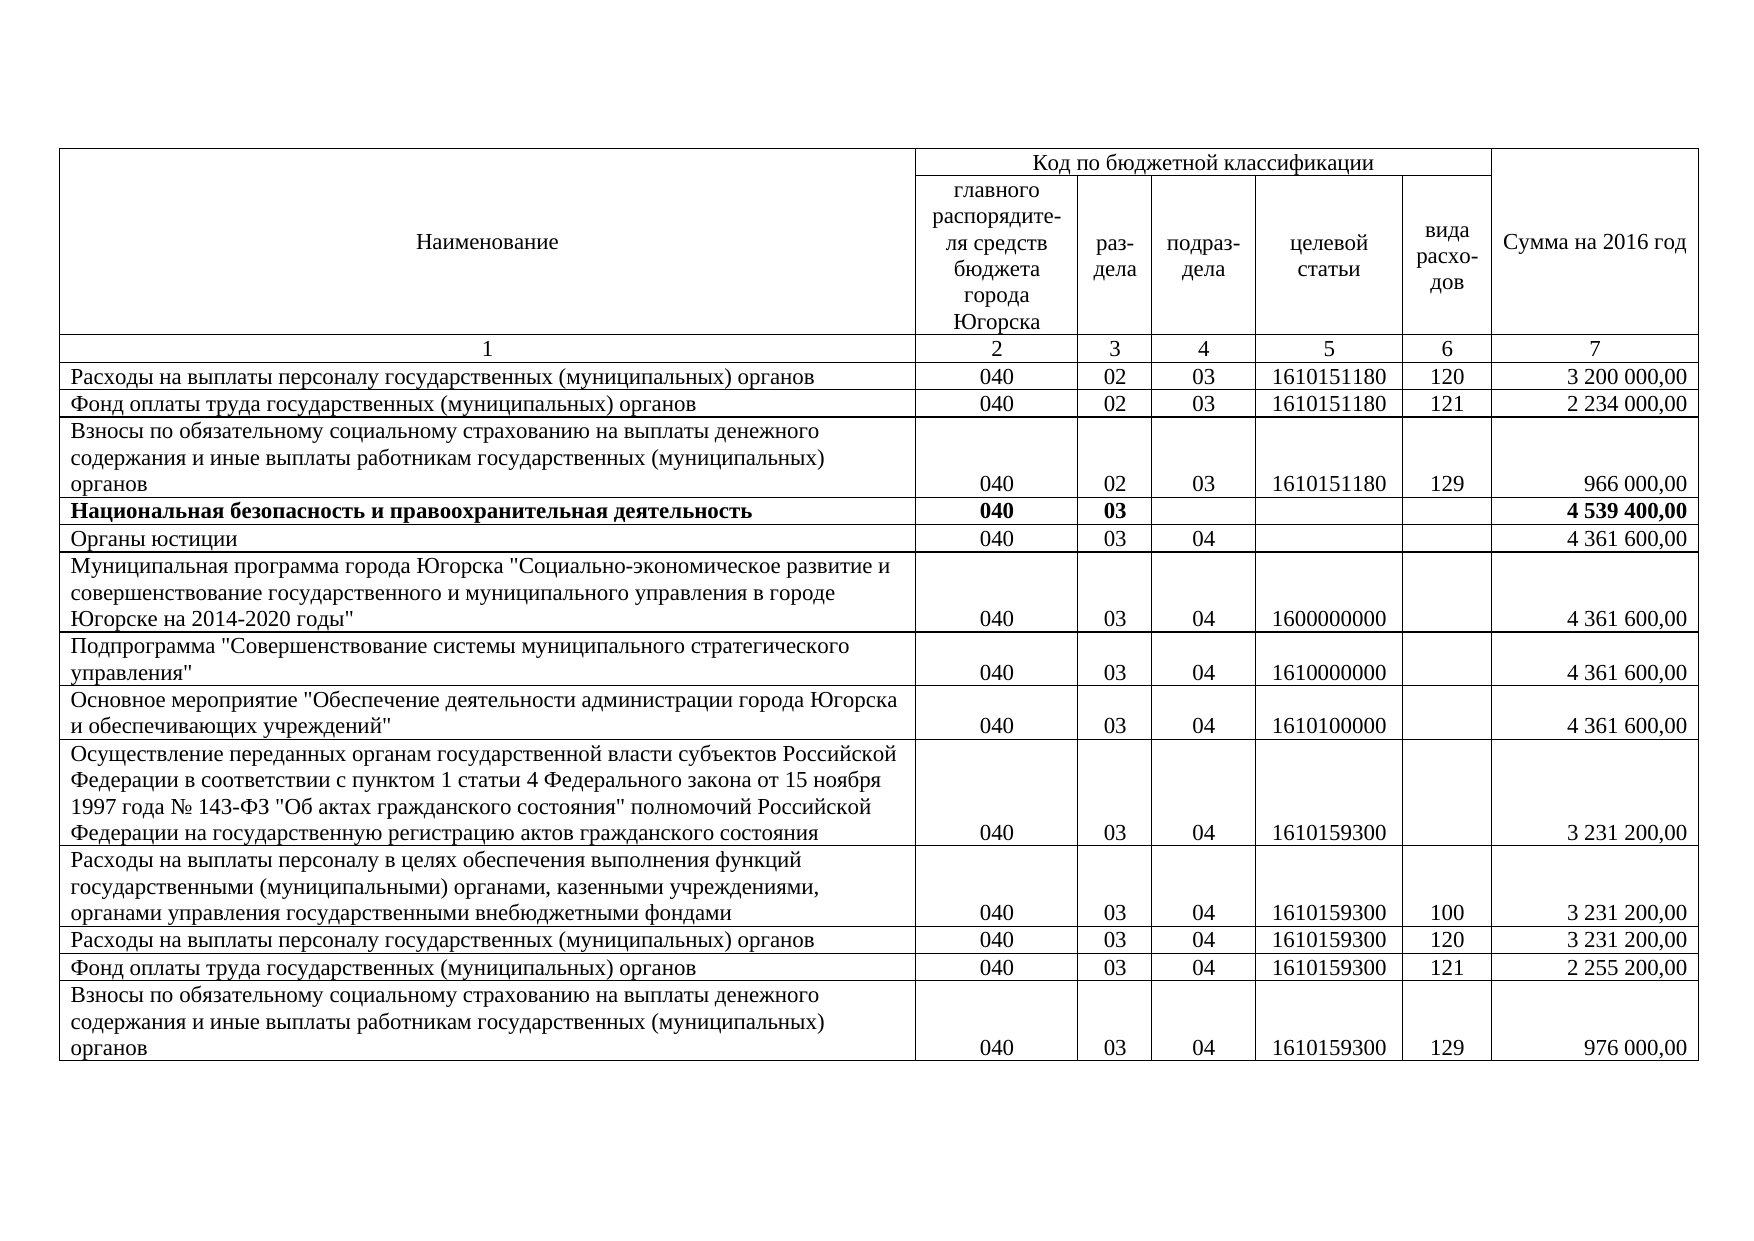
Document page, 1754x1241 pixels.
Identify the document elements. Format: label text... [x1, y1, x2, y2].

table_cell 3 231 200,00 [1492, 740, 1698, 845]
table_cell 1 [60, 335, 915, 362]
table_cell 5 [1256, 335, 1402, 362]
table_cell 04 [1152, 927, 1255, 953]
table_cell 121 [1403, 954, 1491, 980]
table_cell 040 [916, 633, 1077, 685]
table_cell [1256, 525, 1402, 551]
table_cell 04 [1152, 954, 1255, 980]
table_header Наименование [60, 149, 915, 334]
table_cell 03 [1078, 633, 1151, 685]
table_cell 3 200 000,00 [1492, 363, 1698, 389]
table_cell [1403, 525, 1491, 551]
table_cell 3 231 200,00 [1492, 846, 1698, 926]
table_cell 1610000000 [1256, 633, 1402, 685]
table_cell Расходы на выплаты персоналу государственных (муниципальных) органов [60, 927, 915, 953]
table_cell 03 [1152, 390, 1255, 416]
table_cell 4 539 400,00 [1492, 498, 1698, 524]
table_cell 03 [1078, 740, 1151, 845]
table_cell 1610100000 [1256, 686, 1402, 739]
table_cell [1256, 498, 1402, 524]
table_cell 040 [916, 553, 1077, 631]
table_cell 02 [1078, 418, 1151, 497]
table_cell Взносы по обязательному социальному страхованию на выплаты денежного содержания и иные выплаты работникам государственных (муниципальных) органов [60, 981, 915, 1060]
table_cell 03 [1152, 418, 1255, 497]
table_cell Основное мероприятие "Обеспечение деятельности администрации города Югорска и обеспечивающих учреждений" [60, 686, 915, 739]
table_cell 3 [1078, 335, 1151, 362]
table_cell 03 [1078, 927, 1151, 953]
table_header Сумма на 2016 год [1492, 149, 1698, 334]
table_cell 04 [1152, 633, 1255, 685]
table_cell 129 [1403, 418, 1491, 497]
table_cell 1610151180 [1256, 390, 1402, 416]
table_cell целевой статьи [1256, 176, 1402, 334]
table_cell Фонд оплаты труда государственных (муниципальных) органов [60, 390, 915, 416]
table_cell Осуществление переданных органам государственной власти субъектов Российской Федерации в соответствии с пунктом 1 статьи 4 Федерального закона от 15 ноября 1997 года № 143-ФЗ "Об актах гражданского состояния" полномочий Российской Федерации на государственную регистрацию актов гражданского состояния [60, 740, 915, 845]
table_cell [1152, 498, 1255, 524]
table_cell 040 [916, 846, 1077, 926]
table_cell 100 [1403, 846, 1491, 926]
table_cell 4 361 600,00 [1492, 686, 1698, 739]
table_cell Расходы на выплаты персоналу в целях обеспечения выполнения функций государственными (муниципальными) органами, казенными учреждениями, органами управления государственными внебюджетными фондами [60, 846, 915, 926]
table_cell 04 [1152, 846, 1255, 926]
table_cell 04 [1152, 740, 1255, 845]
table_cell 040 [916, 390, 1077, 416]
table_cell 120 [1403, 927, 1491, 953]
table_cell 1610159300 [1256, 981, 1402, 1060]
table_cell 4 361 600,00 [1492, 553, 1698, 631]
table_cell [1403, 633, 1491, 685]
table_cell 120 [1403, 363, 1491, 389]
table_cell Фонд оплаты труда государственных (муниципальных) органов [60, 954, 915, 980]
table_cell 1610151180 [1256, 363, 1402, 389]
table_cell 2 234 000,00 [1492, 390, 1698, 416]
table_cell [1403, 498, 1491, 524]
table_cell 1610151180 [1256, 418, 1402, 497]
table_cell 1610159300 [1256, 846, 1402, 926]
table_cell Органы юстиции [60, 525, 915, 551]
table_cell 040 [916, 981, 1077, 1060]
table_cell 966 000,00 [1492, 418, 1698, 497]
table_cell раз-дела [1078, 176, 1151, 334]
table_header Код по бюджетной классификации [916, 149, 1491, 175]
table_cell 1610159300 [1256, 927, 1402, 953]
table_cell 1600000000 [1256, 553, 1402, 631]
table_cell 040 [916, 363, 1077, 389]
table_cell 1610159300 [1256, 740, 1402, 845]
table_cell 4 361 600,00 [1492, 525, 1698, 551]
table_cell 2 [916, 335, 1077, 362]
table_cell 03 [1078, 686, 1151, 739]
table_cell 04 [1152, 981, 1255, 1060]
table_cell Национальная безопасность и правоохранительная деятельность [60, 498, 915, 524]
table_cell 03 [1078, 954, 1151, 980]
table_cell главного распорядите-ля средств бюджета города Югорска [916, 176, 1077, 334]
table_cell 6 [1403, 335, 1491, 362]
table_cell 040 [916, 740, 1077, 845]
table_cell Подпрограмма "Совершенствование системы муниципального стратегического управления" [60, 633, 915, 685]
table_cell вида расхо-дов [1403, 176, 1491, 334]
table_cell 040 [916, 498, 1077, 524]
table_cell 03 [1078, 525, 1151, 551]
table_cell 3 231 200,00 [1492, 927, 1698, 953]
table_cell Расходы на выплаты персоналу государственных (муниципальных) органов [60, 363, 915, 389]
table_cell подраз-дела [1152, 176, 1255, 334]
table_cell 129 [1403, 981, 1491, 1060]
table_cell 040 [916, 418, 1077, 497]
table_cell Взносы по обязательному социальному страхованию на выплаты денежного содержания и иные выплаты работникам государственных (муниципальных) органов [60, 418, 915, 497]
table_cell [1403, 553, 1491, 631]
table_cell 04 [1152, 525, 1255, 551]
table_cell 121 [1403, 390, 1491, 416]
table_cell 4 361 600,00 [1492, 633, 1698, 685]
table_cell 02 [1078, 363, 1151, 389]
table_cell 040 [916, 686, 1077, 739]
table_cell 040 [916, 927, 1077, 953]
table_cell 03 [1078, 846, 1151, 926]
table_cell 03 [1078, 981, 1151, 1060]
table_cell 7 [1492, 335, 1698, 362]
table_cell 03 [1152, 363, 1255, 389]
table_cell 02 [1078, 390, 1151, 416]
table_cell 03 [1078, 553, 1151, 631]
table_cell 1610159300 [1256, 954, 1402, 980]
table_cell 03 [1078, 498, 1151, 524]
table_cell 04 [1152, 553, 1255, 631]
table_cell 976 000,00 [1492, 981, 1698, 1060]
table_cell 040 [916, 954, 1077, 980]
table_cell [1403, 740, 1491, 845]
table_cell 2 255 200,00 [1492, 954, 1698, 980]
table_cell 4 [1152, 335, 1255, 362]
table_cell 04 [1152, 686, 1255, 739]
table_cell 040 [916, 525, 1077, 551]
table_cell Муниципальная программа города Югорска "Социально-экономическое развитие и совершенствование государственного и муниципального управления в городе Югорске на 2014-2020 годы" [60, 553, 915, 631]
table_cell [1403, 686, 1491, 739]
